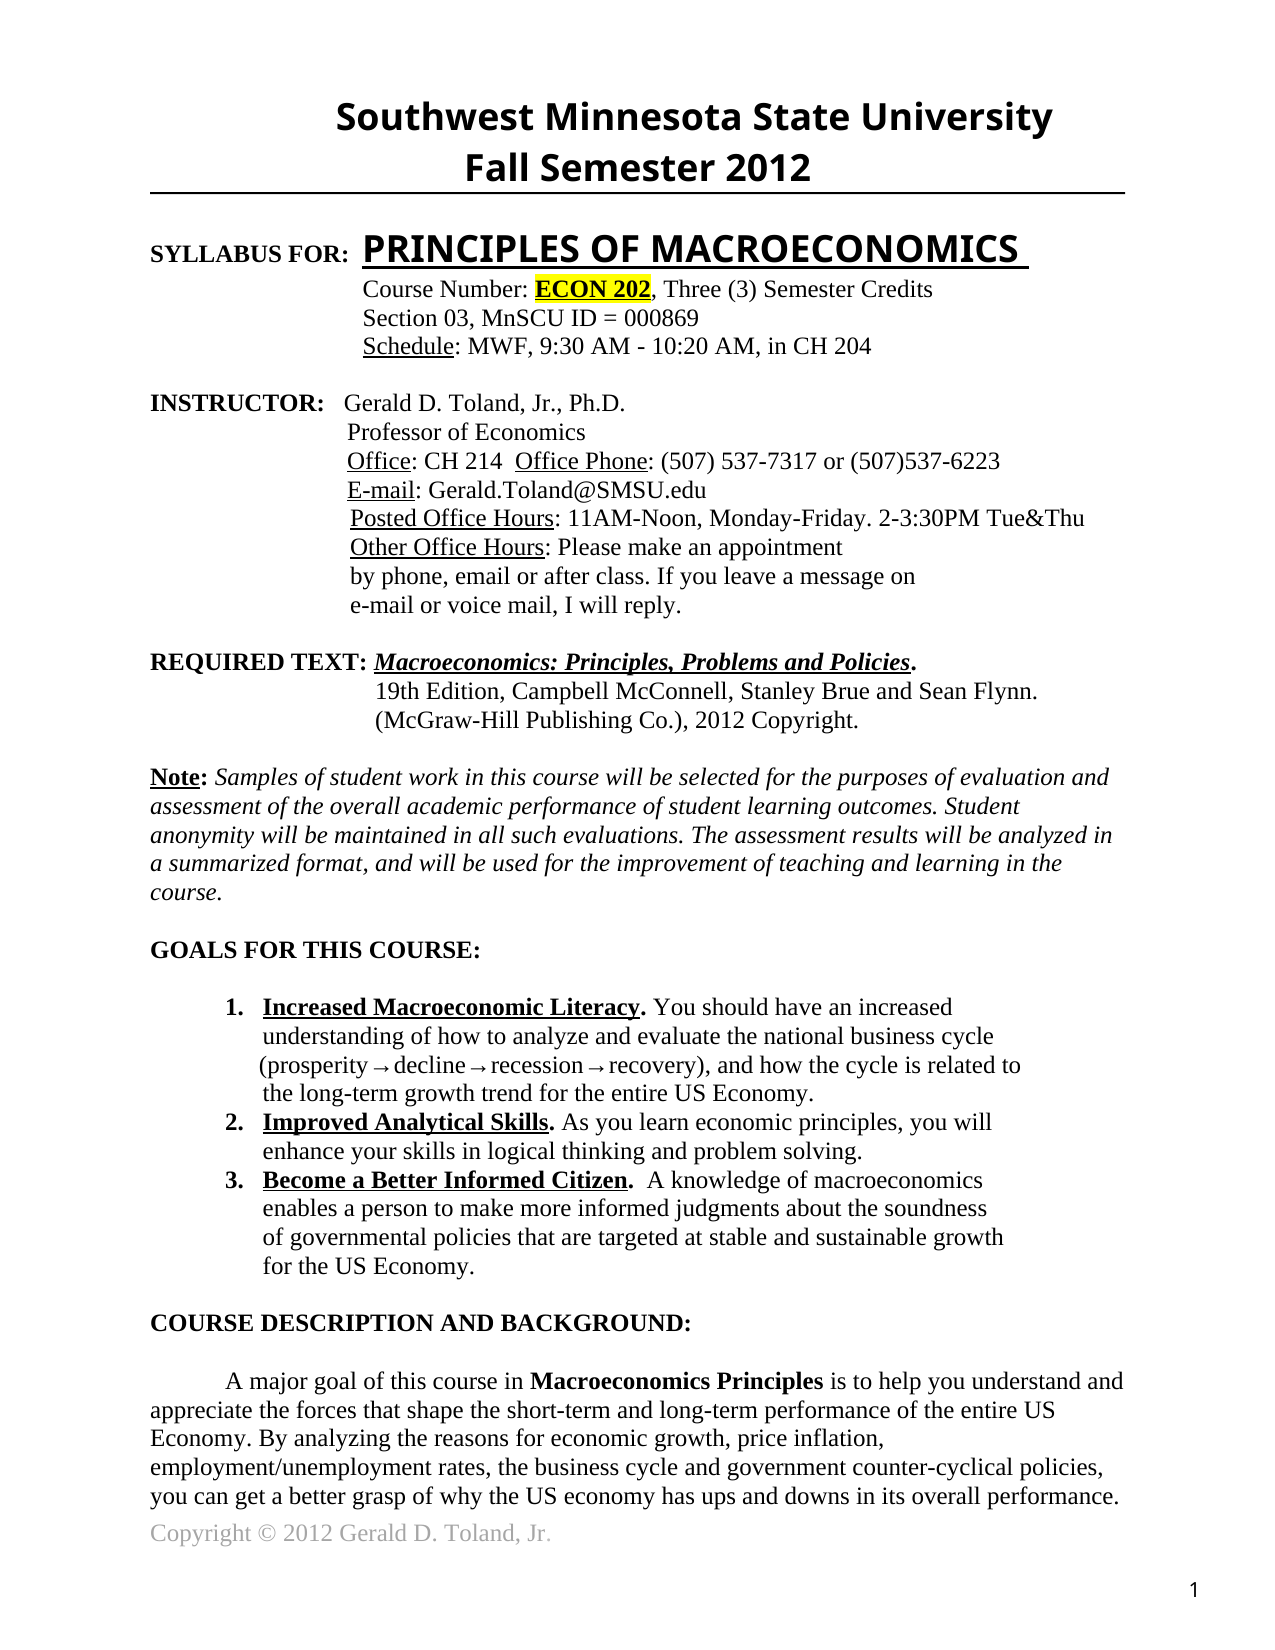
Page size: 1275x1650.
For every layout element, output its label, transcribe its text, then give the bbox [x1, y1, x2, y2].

text the long-term growth trend for the entire US Economy. [187, 1078, 1125, 1107]
text Office: CH 214 Office Phone: (507) 537-7317 or (507)537-6223 [150, 446, 1125, 475]
text by phone, email or after class. If you leave a message on [150, 561, 1125, 590]
text enables a person to make more informed judgments about the soundness [225, 1193, 1125, 1222]
text Note: Samples of student work in this course will be selected for the purposes of evaluation and assessment of the overall academic performance of student learning outcomes. Student anonymity will be maintained in all such evaluations. The assessment results will be analyzed in a summarized format, and will be used for the improvement of teaching and learning in the course. [150, 762, 1125, 906]
text (McGraw-Hill Publishing Co.), 2012 Copyright. [150, 705, 1125, 733]
list Become a Better Informed Citizen. A knowledge of macroeconomics [225, 1165, 1125, 1193]
text Course Number: ECON 202, Three (3) Semester Credits [150, 274, 535, 303]
text understanding of how to analyze and evaluate the national business cycle [150, 1021, 1125, 1050]
text (prosperity→decline→recession→recovery), and how the cycle is related to [217, 1050, 1125, 1078]
text A major goal of this course in Macroeconomics Principles is to help you understand and appreciate the forces that shape the short-term and long-term performance of the entire US Economy. By analyzing the reasons for economic growth, price inflation, employment/unemployment rates, the business cycle and government counter-cyclical policies, you can get a better grasp of why the US economy has ups and downs in its overall performance. [150, 1366, 1125, 1510]
text 19th Edition, Campbell McConnell, Stanley Brue and Sean Flynn. [150, 676, 1125, 705]
list Improved Analytical Skills. As you learn economic principles, you will [225, 1107, 1125, 1136]
text Professor of Economics [150, 417, 1125, 446]
text e-mail or voice mail, I will reply. [150, 590, 1125, 618]
text SYLLABUS FOR: PRINCIPLES OF MACROECONOMICS [150, 223, 1125, 274]
text GOALS FOR THIS COURSE: [150, 935, 1125, 963]
text Schedule: MWF, 9:30 AM - 10:20 AM, in CH 204 [225, 331, 1125, 360]
text Fall Semester 2012 [150, 141, 1125, 192]
text for the US Economy. [225, 1251, 1125, 1280]
text COURSE DESCRIPTION AND BACKGROUND: [150, 1308, 1125, 1337]
text of governmental policies that are targeted at stable and sustainable growth [225, 1222, 1125, 1251]
text Section 03, MnSCU ID = 000869 [150, 303, 1125, 331]
text Posted Office Hours: 11AM-Noon, Monday-Friday. 2-3:30PM Tue&Thu [150, 503, 1125, 532]
text Other Office Hours: Please make an appointment [150, 532, 1125, 561]
text REQUIRED TEXT: Macroeconomics: Principles, Problems and Policies. [150, 647, 1125, 676]
text E-mail: Gerald.Toland@SMSU.edu [150, 475, 1125, 503]
text Course Number: ECON 202, Three (3) Semester Credits [651, 274, 1125, 303]
text 1. Increased Macroeconomic Literacy. You should have an increased [150, 992, 1125, 1021]
text enhance your skills in logical thinking and problem solving. [225, 1136, 1125, 1165]
text INSTRUCTOR: Gerald D. Toland, Jr., Ph.D. [150, 388, 1125, 417]
